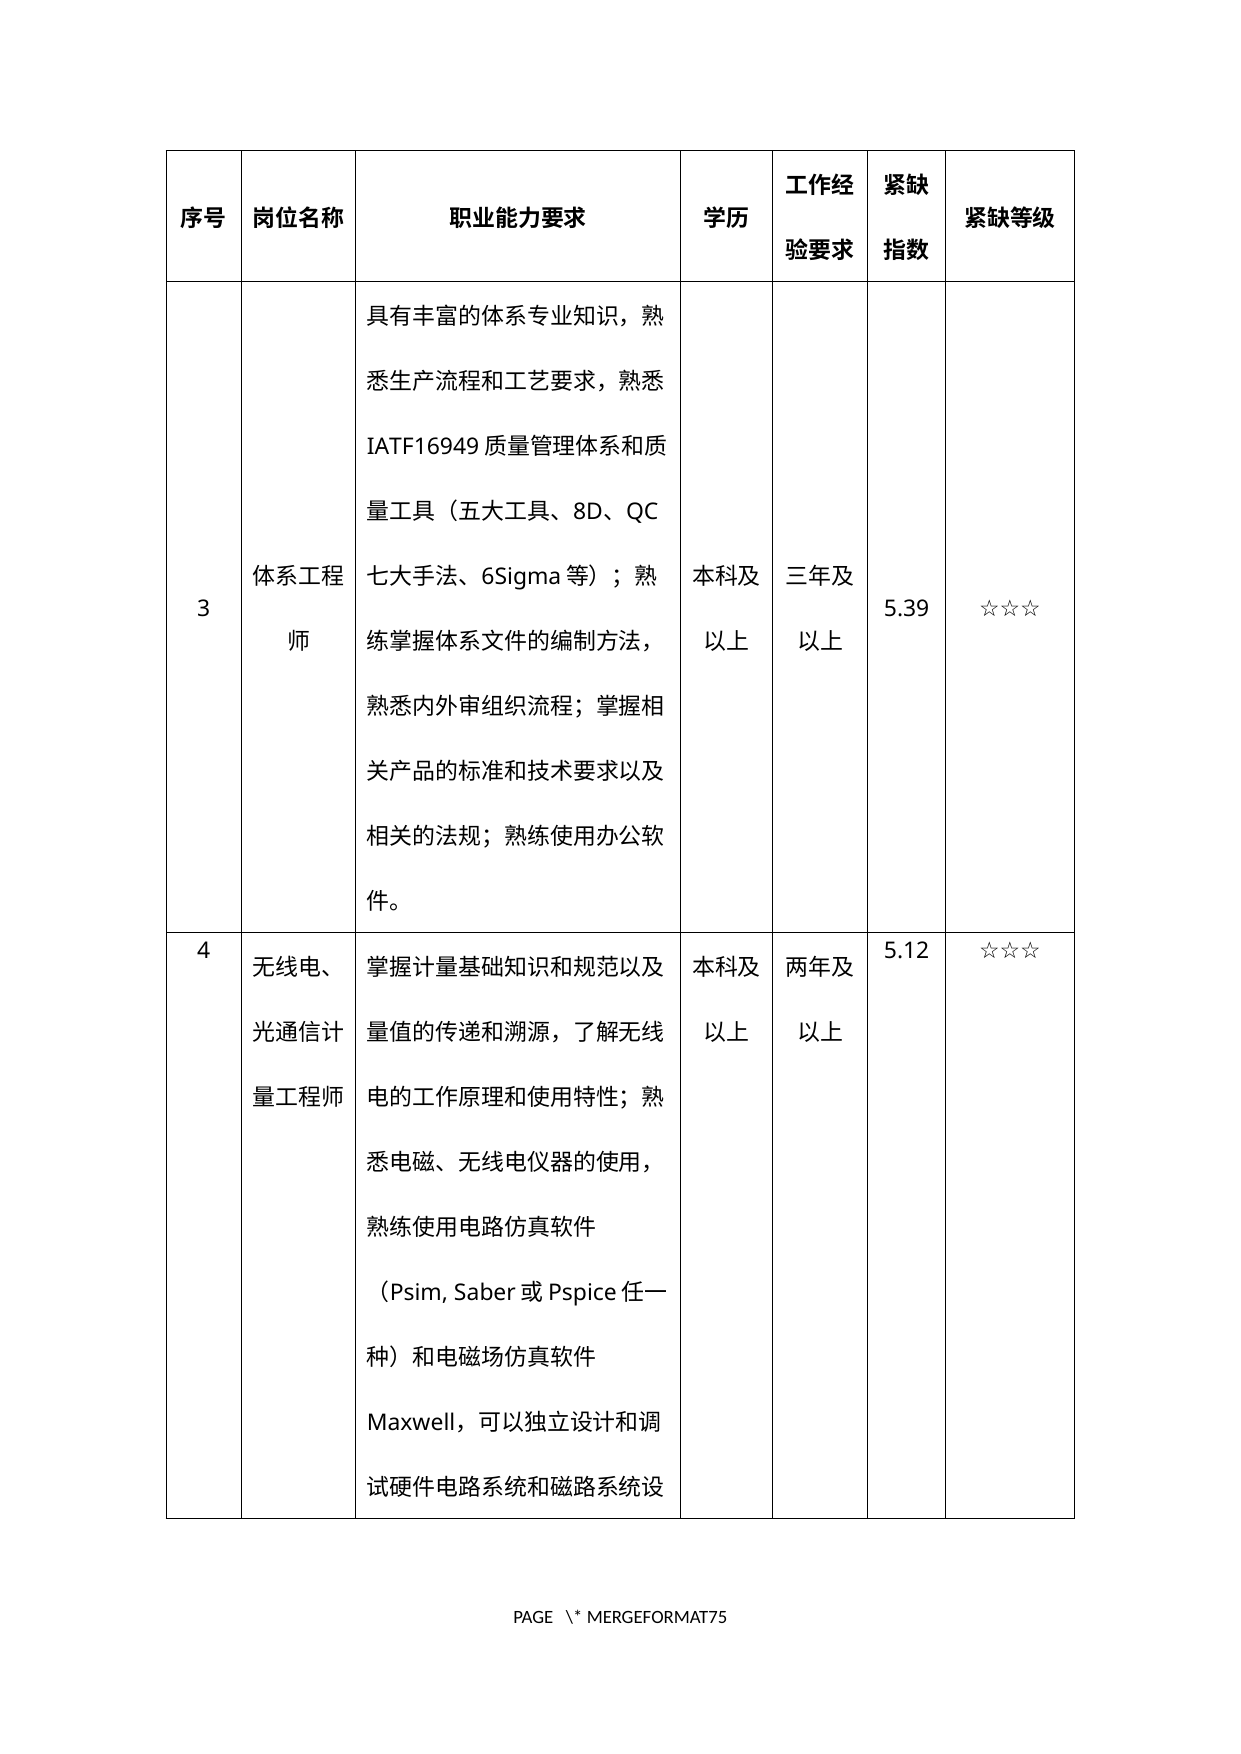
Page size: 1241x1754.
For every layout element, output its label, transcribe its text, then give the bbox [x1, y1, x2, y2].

table_cell 具有丰富的体系专业知识，熟悉生产流程和工艺要求，熟悉IATF16949质量管理体系和质量工具（五大工具、8D、QC七大手法、6Sigma等）；熟练掌握体系文件的编制方法，熟悉内外审组织流程；掌握相关产品的标准和技术要求以及相关的法规；熟练使用办公软件。 [356, 282, 680, 932]
table_cell 3 [167, 282, 241, 932]
table_header 工作经验要求 [773, 151, 867, 281]
table_header 职业能力要求 [356, 151, 680, 281]
table_cell 本科及以上 [681, 933, 772, 1518]
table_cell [356, 933, 680, 1518]
table_header 紧缺等级 [946, 151, 1074, 281]
table_cell ☆☆☆ [946, 282, 1074, 932]
table_cell 本科及以上 [681, 282, 772, 932]
table_cell 5.39 [868, 282, 945, 932]
table_header 学历 [681, 151, 772, 281]
table_header 岗位名称 [242, 151, 355, 281]
table_cell 两年及以上 [773, 933, 867, 1518]
table_cell 三年及以上 [773, 282, 867, 932]
table_header 序号 [167, 151, 241, 281]
table_header 紧缺指数 [868, 151, 945, 281]
table_cell 5.12 [868, 933, 945, 1518]
table_cell 无线电、光通信计量工程师 [242, 933, 355, 1518]
table_cell 4 [167, 933, 241, 1518]
table_cell ☆☆☆ [946, 933, 1074, 1518]
table_cell 体系工程师 [242, 282, 355, 932]
